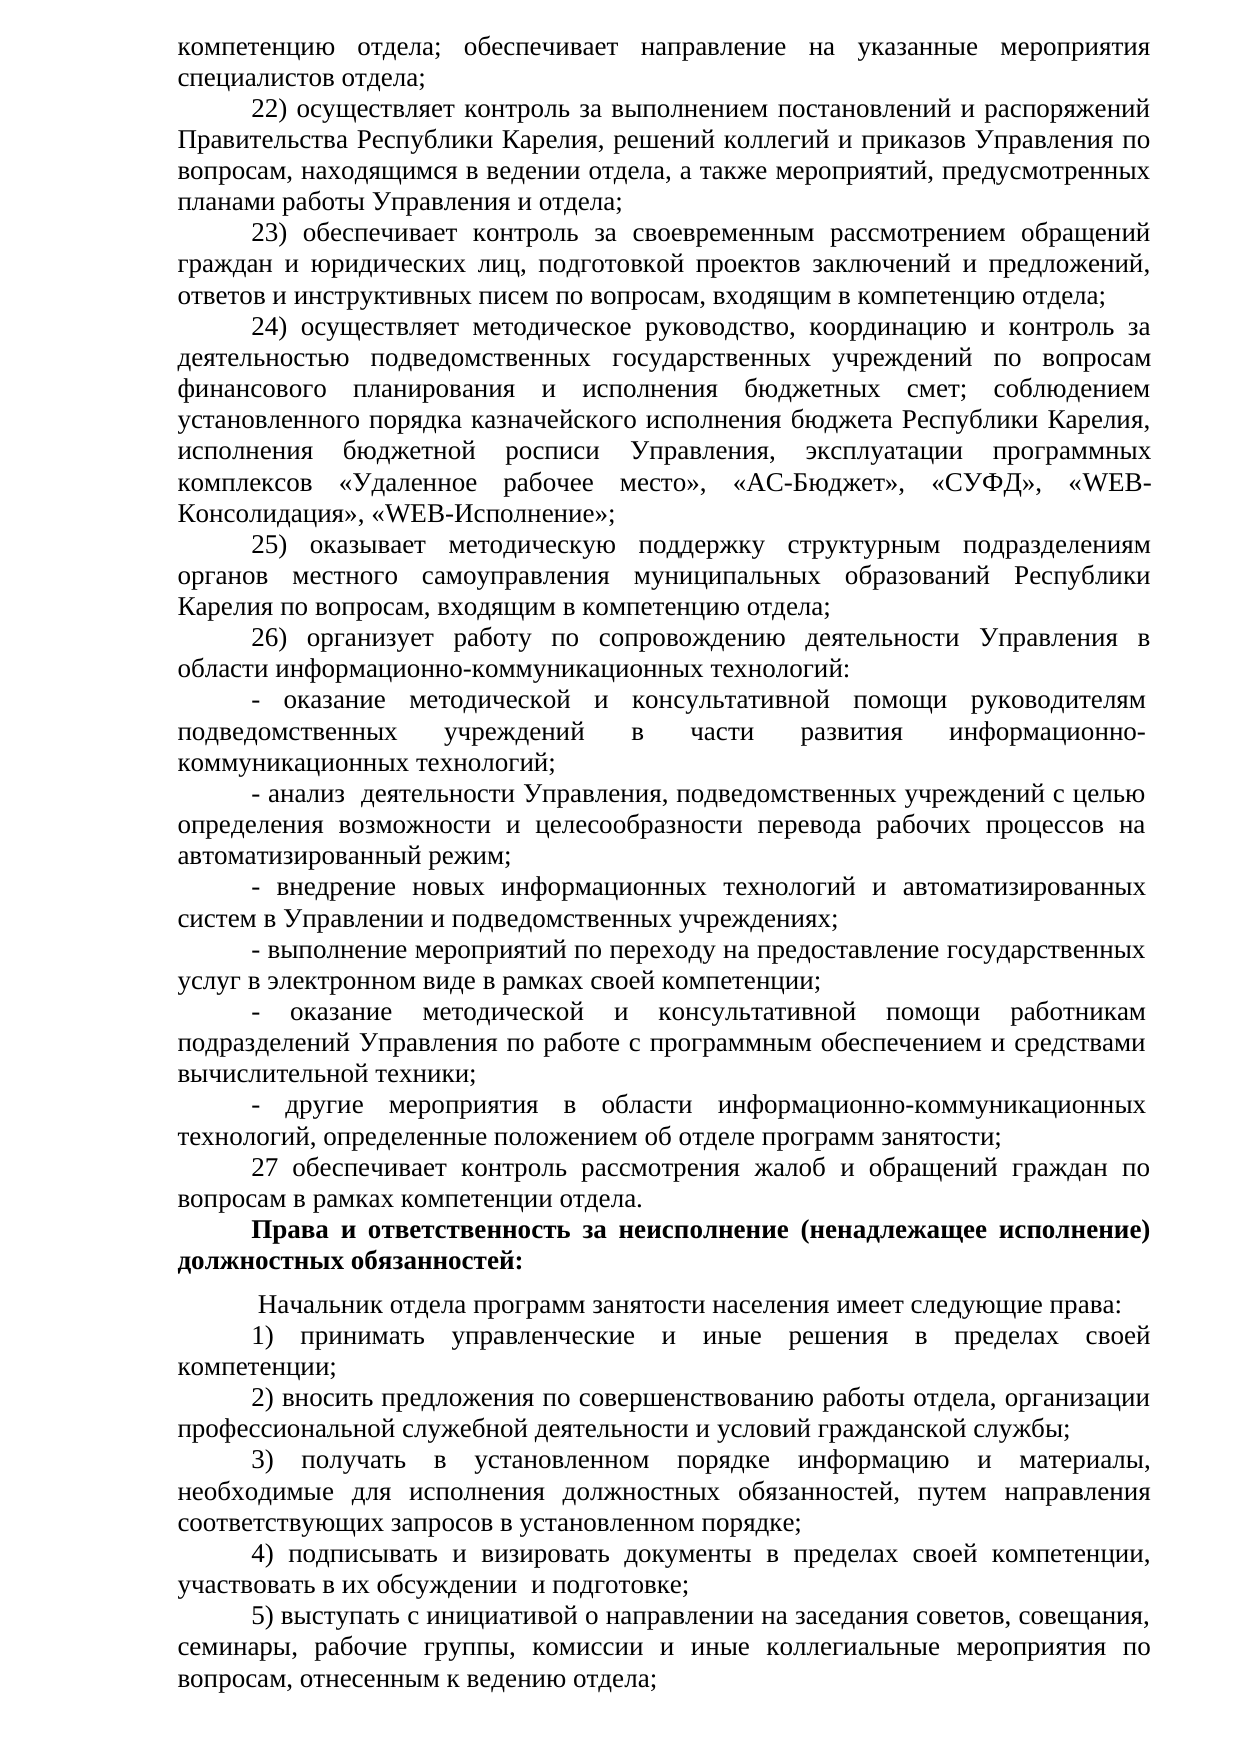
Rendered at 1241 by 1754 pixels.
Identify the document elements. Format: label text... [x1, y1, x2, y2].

text - внедрение новых информационных технологий и автоматизированных систем в Управлении и подведомственных учреждениях; [177, 871, 1147, 933]
text 23) обеспечивает контроль за своевременным рассмотрением обращений граждан и юридических лиц, подготовкой проектов заключений и предложений, ответов и инструктивных писем по вопросам, входящим в компетенцию отдела; [177, 216, 1152, 310]
text Начальник отдела программ занятости населения имеет следующие права: [177, 1288, 1152, 1319]
text Права и ответственность за неисполнение (ненадлежащее исполнение) должностных обязанностей: [177, 1213, 1152, 1275]
text - оказание методической и консультативной помощи руководителям подведомственных учреждений в части развития информационно-коммуникационных технологий; [177, 684, 1147, 777]
text 1) принимать управленческие и иные решения в пределах своей компетенции; [177, 1319, 1152, 1381]
text 3) получать в установленном порядке информацию и материалы, необходимые для исполнения должностных обязанностей, путем направления соответствующих запросов в установленном порядке; [177, 1444, 1152, 1537]
text - другие мероприятия в области информационно-коммуникационных технологий, определенные положением об отделе программ занятости; [177, 1088, 1147, 1151]
text 26) организует работу по сопровождению деятельности Управления в области информационно-коммуникационных технологий: [177, 621, 1152, 684]
text - оказание методической и консультативной помощи работникам подразделений Управления по работе с программным обеспечением и средствами вычислительной техники; [177, 995, 1147, 1088]
text 4) подписывать и визировать документы в пределах своей компетенции, участвовать в их обсуждении и подготовке; [177, 1537, 1152, 1599]
text 27 обеспечивает контроль рассмотрения жалоб и обращений граждан по вопросам в рамках компетенции отдела. [177, 1151, 1152, 1213]
text - анализ деятельности Управления, подведомственных учреждений с целью определения возможности и целесообразности перевода рабочих процессов на автоматизированный режим; [177, 777, 1147, 871]
text 2) вносить предложения по совершенствованию работы отдела, организации профессиональной служебной деятельности и условий гражданской службы; [177, 1381, 1152, 1444]
text 24) осуществляет методическое руководство, координацию и контроль за деятельностью подведомственных государственных учреждений по вопросам финансового планирования и исполнения бюджетных смет; соблюдением установленного порядка казначейского исполнения бюджета Республики Карелия, исполнения бюджетной росписи Управления, эксплуатации программных комплексов «Удаленное рабочее место», «АС-Бюджет», «СУФД», «WEB-Консолидация», «WEB-Исполнение»; [177, 310, 1152, 528]
text 22) осуществляет контроль за выполнением постановлений и распоряжений Правительства Республики Карелия, решений коллегий и приказов Управления по вопросам, находящимся в ведении отдела, а также мероприятий, предусмотренных планами работы Управления и отдела; [177, 92, 1152, 216]
text - выполнение мероприятий по переходу на предоставление государственных услуг в электронном виде в рамках своей компетенции; [177, 933, 1147, 995]
text 5) выступать с инициативой о направлении на заседания советов, совещания, семинары, рабочие группы, комиссии и иные коллегиальные мероприятия по вопросам, отнесенным к ведению отдела; [177, 1599, 1152, 1693]
text 25) оказывает методическую поддержку структурным подразделениям органов местного самоуправления муниципальных образований Республики Карелия по вопросам, входящим в компетенцию отдела; [177, 528, 1152, 621]
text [177, 29, 1152, 92]
